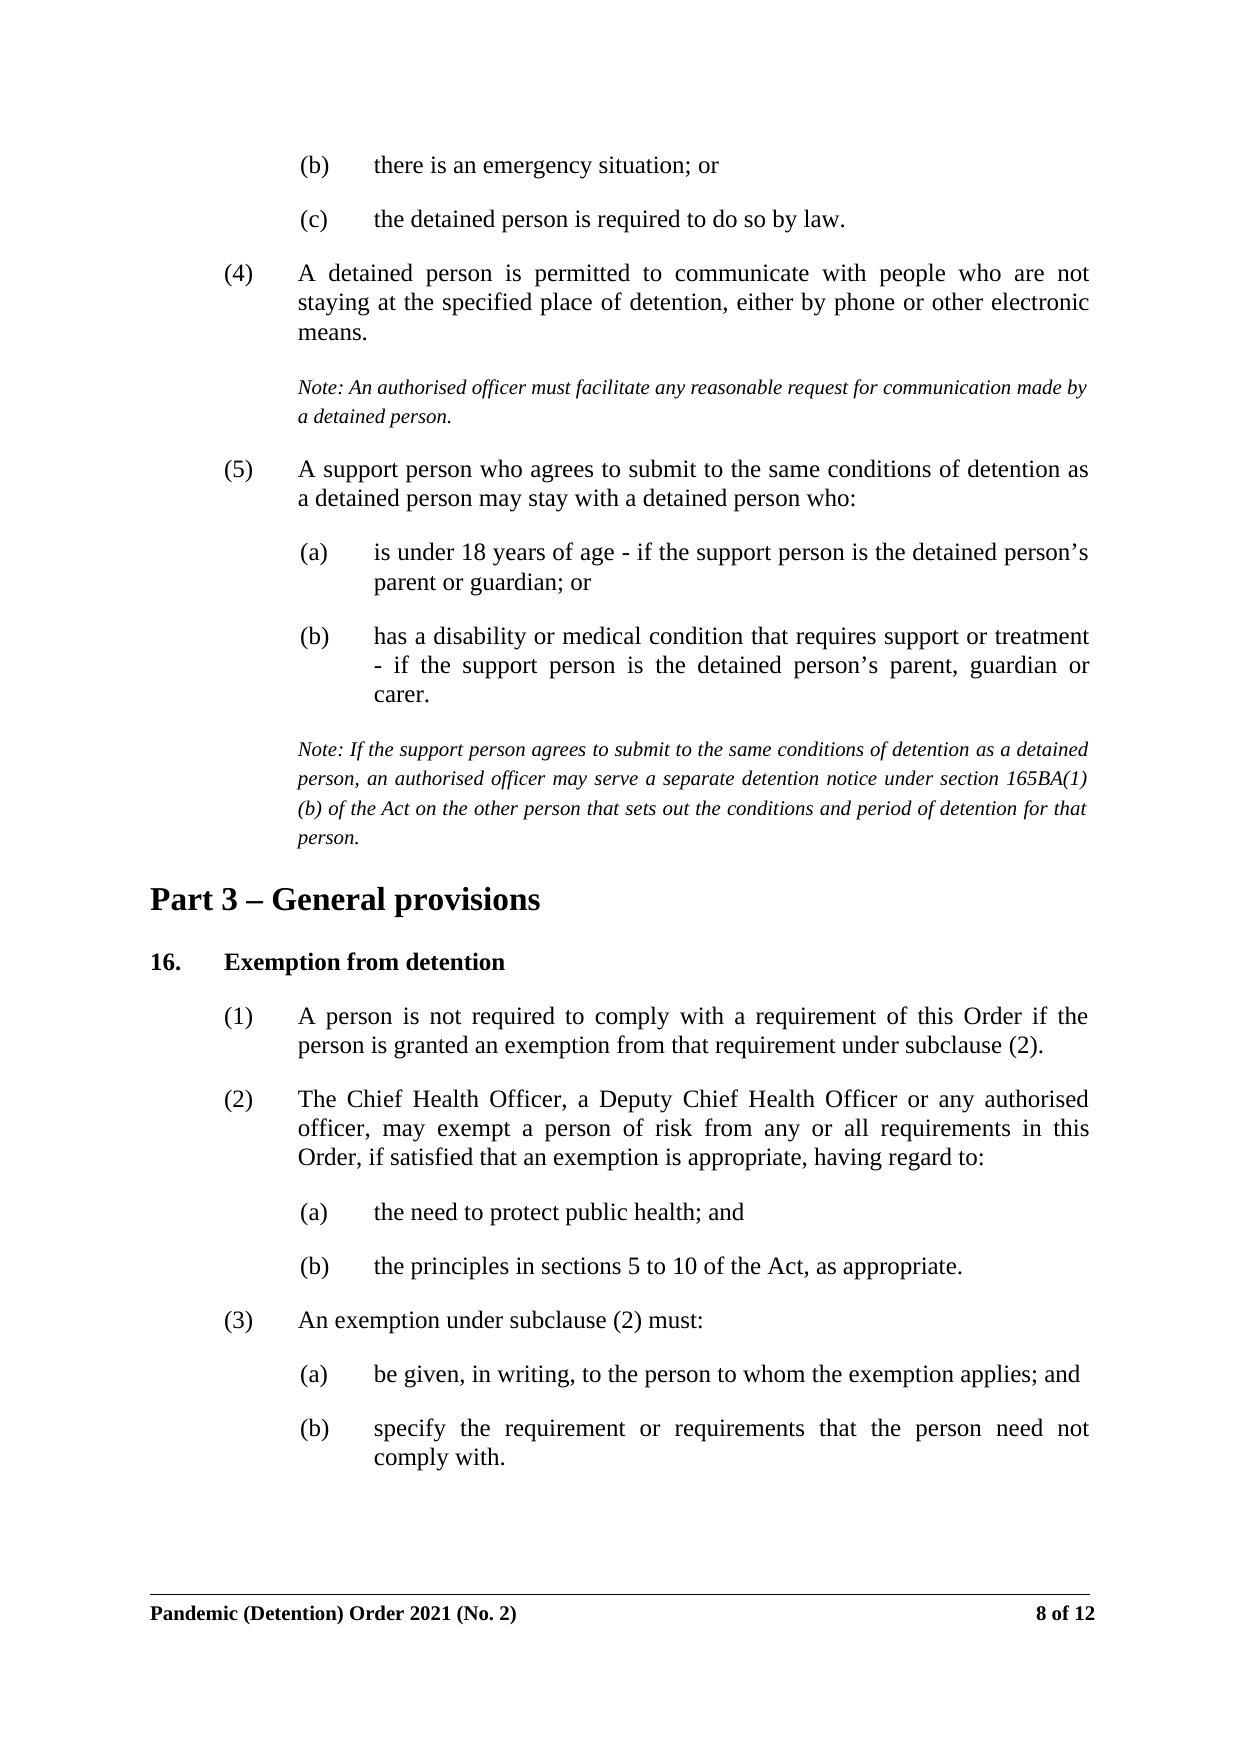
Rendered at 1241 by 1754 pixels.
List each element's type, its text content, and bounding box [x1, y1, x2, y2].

subtitle The Chief Health Officer, a Deputy Chief Health Officer or any authorised officer, may exempt a person of risk from any or all requirements in this Order, if satisfied that an exemption is appropriate, having regard to: [224, 1084, 1090, 1172]
subtitle there is an emergency situation; or [300, 150, 1090, 179]
subtitle the need to protect public health; and [300, 1197, 1090, 1226]
text Note: If the support person agrees to submit to the same conditions of detention as a detained person, an authorised officer may serve a separate detention notice under section 165BA(1)(b) of the Act on the other person that sets out the conditions and period of detention for that person. [298, 733, 1090, 850]
subtitle Part 3 – General provisions [150, 887, 1090, 917]
subtitle be given, in writing, to the person to whom the exemption applies; and [300, 1359, 1090, 1388]
subtitle A support person who agrees to submit to the same conditions of detention as a detained person may stay with a detained person who: [224, 454, 1090, 512]
subtitle specify the requirement or requirements that the person need not comply with. [300, 1413, 1090, 1472]
text Note: An authorised officer must facilitate any reasonable request for communication made by a detained person. [298, 371, 1090, 429]
subtitle Exemption from detention [150, 947, 1090, 976]
subtitle has a disability or medical condition that requires support or treatment - if the support person is the detained person’s parent, guardian or carer. [300, 621, 1090, 708]
subtitle the detained person is required to do so by law. [300, 204, 1090, 233]
subtitle the principles in sections 5 to 10 of the Act, as appropriate. [300, 1251, 1090, 1280]
subtitle is under 18 years of age - if the support person is the detained person’s parent or guardian; or [300, 537, 1090, 596]
subtitle A person is not required to comply with a requirement of this Order if the person is granted an exemption from that requirement under subclause (2). [224, 1001, 1090, 1059]
subtitle An exemption under subclause (2) must: [224, 1305, 1090, 1334]
subtitle A detained person is permitted to communicate with people who are not staying at the specified place of detention, either by phone or other electronic means. [224, 258, 1090, 346]
